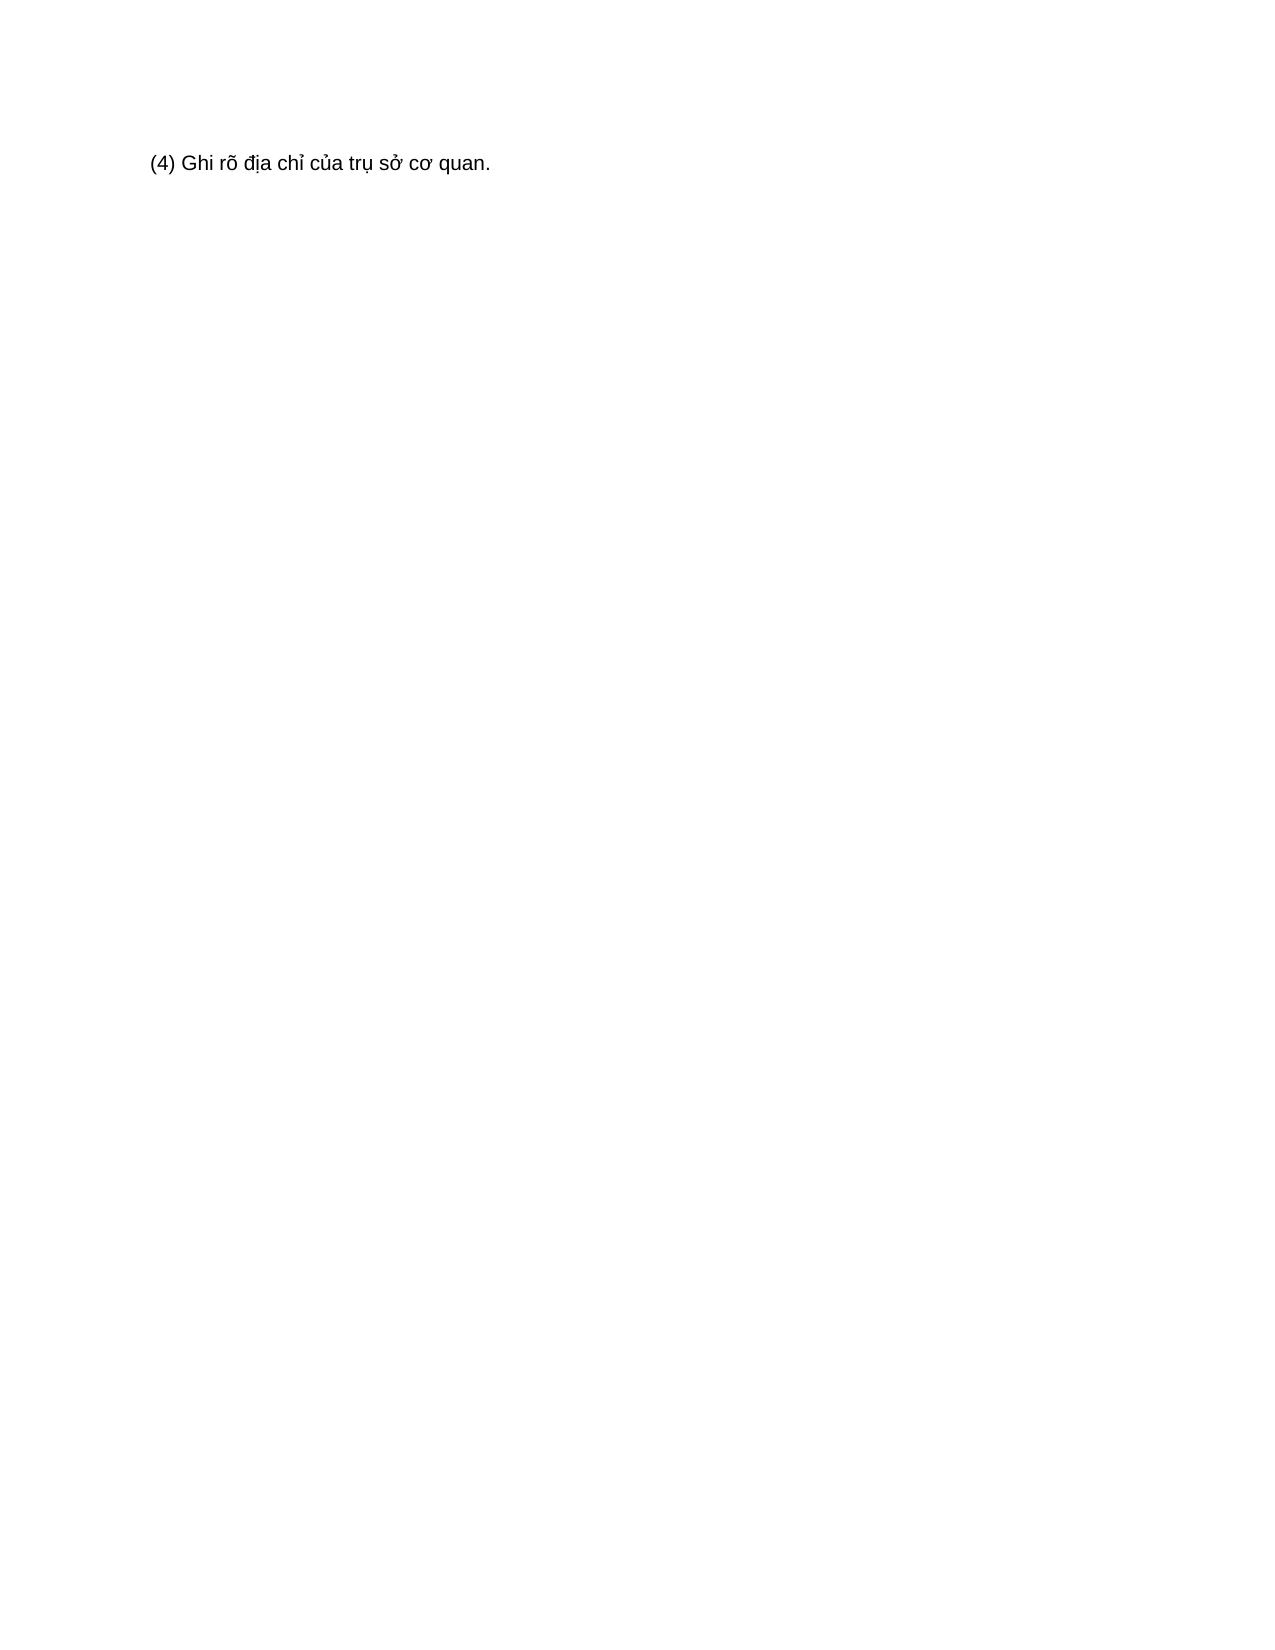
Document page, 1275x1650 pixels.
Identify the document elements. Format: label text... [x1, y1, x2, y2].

text (4) Ghi rõ địa chỉ của trụ sở cơ quan. [150, 150, 1125, 174]
